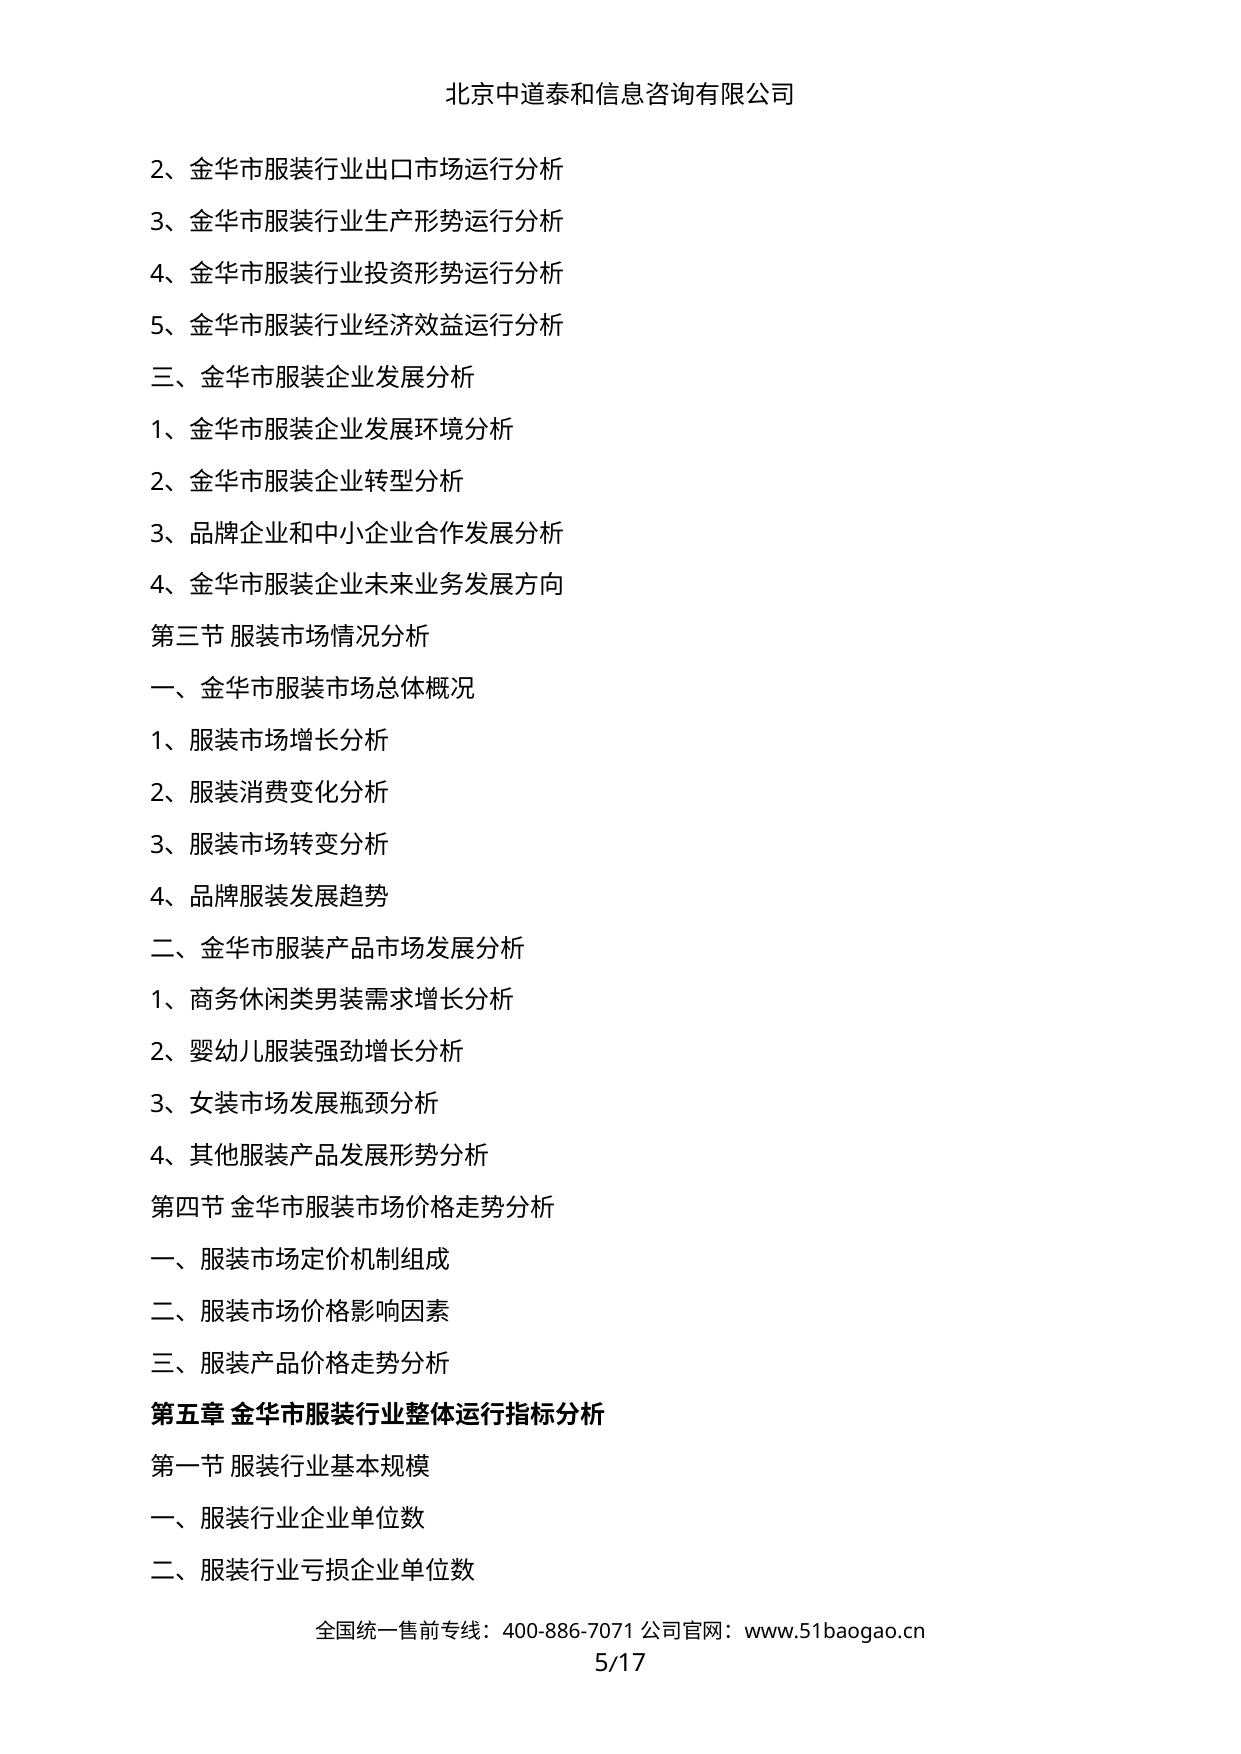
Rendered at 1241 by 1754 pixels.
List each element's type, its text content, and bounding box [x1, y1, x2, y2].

text 2、金华市服装行业出口市场运行分析 [150, 150, 1090, 186]
text 4、金华市服装行业投资形势运行分析 [150, 254, 1090, 290]
text 4、金华市服装企业未来业务发展方向 [150, 565, 1090, 601]
text 2、服装消费变化分析 [150, 772, 1090, 809]
text 4、其他服装产品发展形势分析 [150, 1136, 1090, 1172]
text 三、金华市服装企业发展分析 [150, 357, 1090, 394]
text 3、品牌企业和中小企业合作发展分析 [150, 513, 1090, 549]
text 第五章 金华市服装行业整体运行指标分析 [150, 1395, 1090, 1431]
text 二、金华市服装产品市场发展分析 [150, 928, 1090, 964]
text 一、服装行业企业单位数 [150, 1499, 1090, 1535]
text 二、服装市场价格影响因素 [150, 1291, 1090, 1327]
text 5、金华市服装行业经济效益运行分析 [150, 306, 1090, 342]
text 二、服装行业亏损企业单位数 [150, 1551, 1090, 1587]
text 2、婴幼儿服装强劲增长分析 [150, 1032, 1090, 1068]
text 3、服装市场转变分析 [150, 824, 1090, 861]
text 1、商务休闲类男装需求增长分析 [150, 980, 1090, 1016]
text 2、金华市服装企业转型分析 [150, 461, 1090, 497]
text 第一节 服装行业基本规模 [150, 1447, 1090, 1483]
text 3、金华市服装行业生产形势运行分析 [150, 202, 1090, 238]
text 1、服装市场增长分析 [150, 721, 1090, 757]
text 三、服装产品价格走势分析 [150, 1343, 1090, 1379]
text 一、金华市服装市场总体概况 [150, 669, 1090, 705]
text 第四节 金华市服装市场价格走势分析 [150, 1187, 1090, 1224]
text 1、金华市服装企业发展环境分析 [150, 409, 1090, 446]
text 3、女装市场发展瓶颈分析 [150, 1084, 1090, 1120]
text 一、服装市场定价机制组成 [150, 1239, 1090, 1276]
text 第三节 服装市场情况分析 [150, 617, 1090, 653]
text 4、品牌服装发展趋势 [150, 876, 1090, 912]
